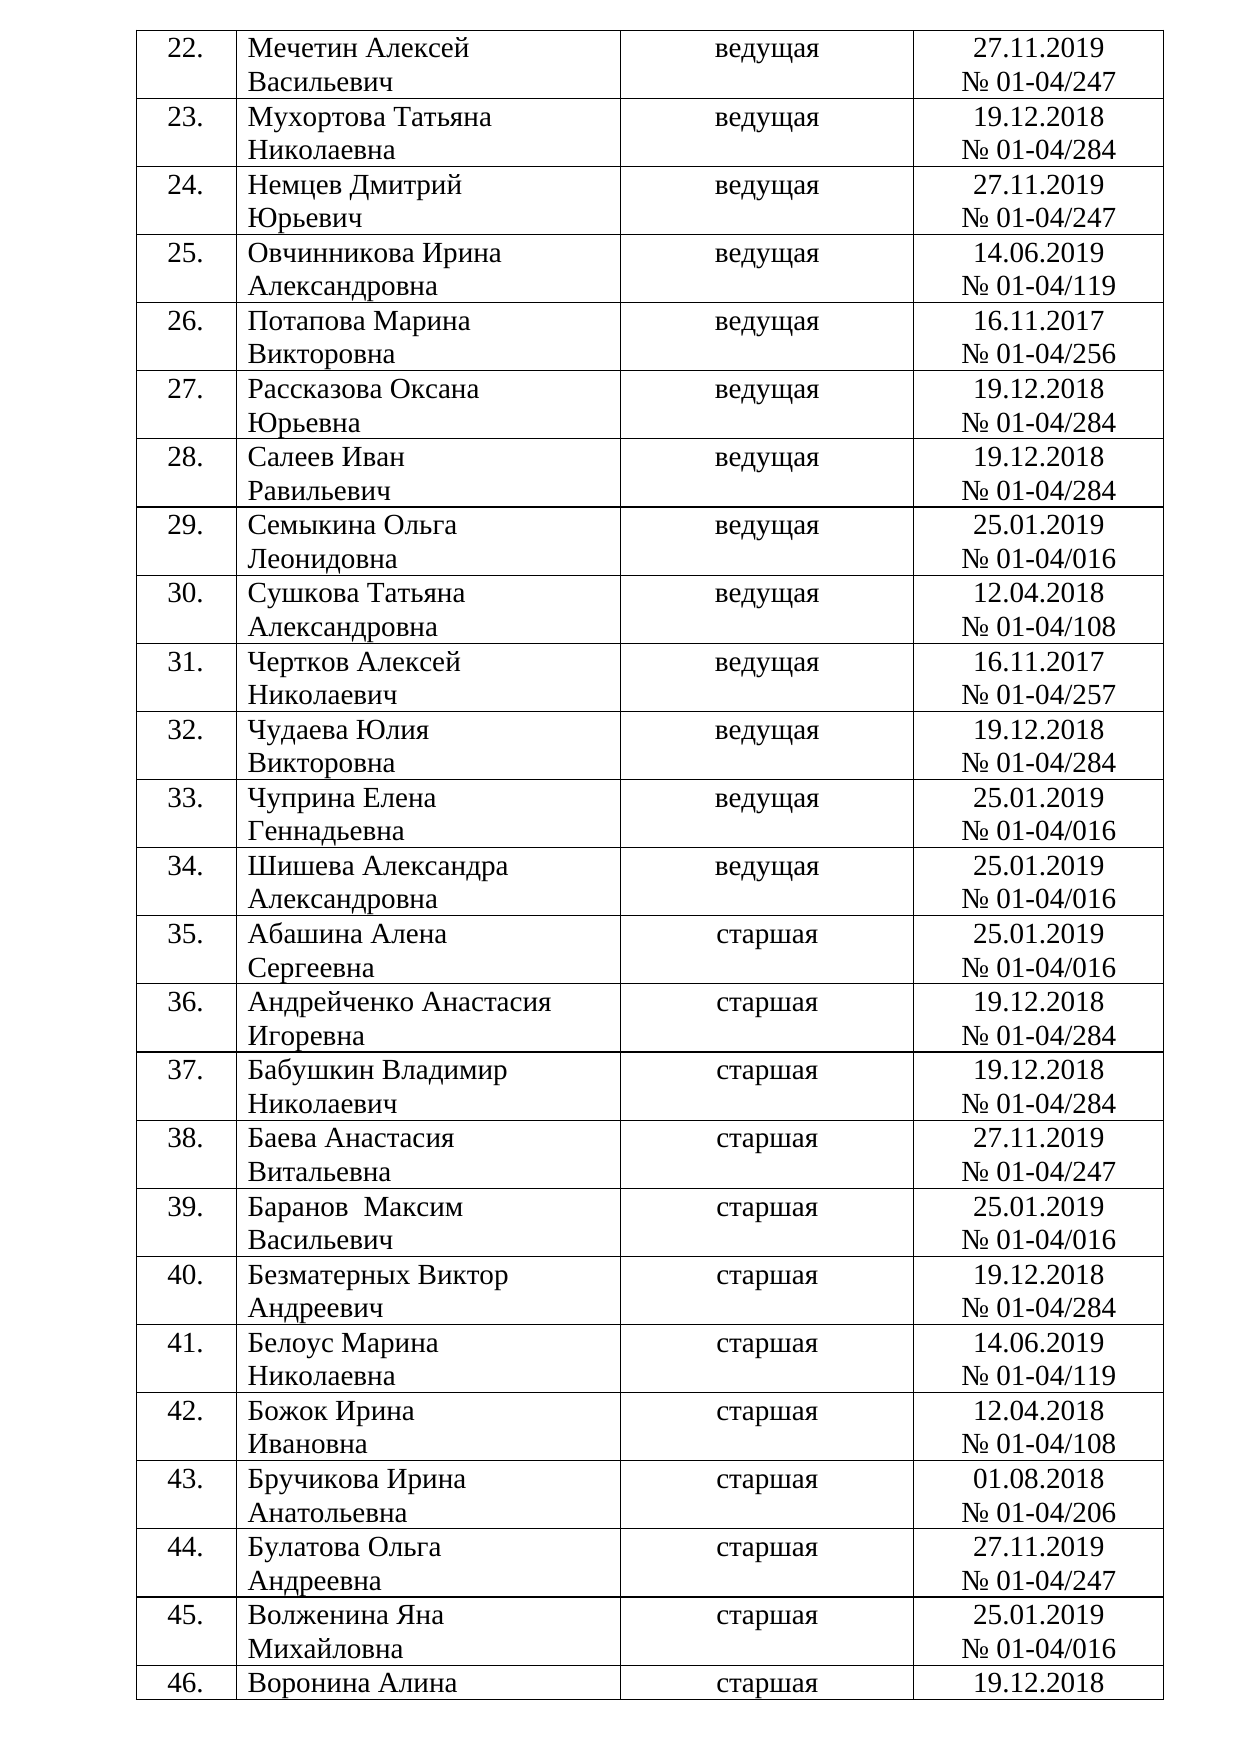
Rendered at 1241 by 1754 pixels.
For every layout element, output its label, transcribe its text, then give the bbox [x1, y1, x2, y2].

table_cell Чертков Алексей Николаевич [237, 644, 620, 711]
table_cell [137, 1257, 236, 1324]
table_cell 16.11.2017 № 01-04/256 [914, 303, 1163, 370]
table_cell Сушкова Татьяна Александровна [237, 576, 620, 643]
table_cell ведущая [621, 371, 913, 438]
table_cell старшая [621, 1189, 913, 1256]
table_cell 19.12.2018 № 01-04/284 [914, 1257, 1163, 1324]
table_cell [137, 780, 236, 847]
table_cell 12.04.2018 № 01-04/108 [914, 1393, 1163, 1460]
table_cell [137, 235, 236, 302]
table_cell Божок Ирина Ивановна [237, 1393, 620, 1460]
table_cell старшая [621, 916, 913, 983]
table_cell ведущая [621, 508, 913, 574]
table_cell [137, 984, 236, 1051]
table_cell старшая [621, 1325, 913, 1392]
table_cell [137, 1461, 236, 1528]
table_cell старшая [621, 1666, 913, 1699]
table_cell ведущая [621, 99, 913, 166]
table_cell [914, 99, 1163, 166]
table_cell Безматерных Виктор Андреевич [237, 1257, 620, 1324]
table_cell 19.12.2018 № 01-04/284 [914, 439, 1163, 506]
table_cell 19.12.2018 № 01-04/284 [914, 1053, 1163, 1119]
table_cell старшая [621, 1257, 913, 1324]
table_cell [137, 31, 236, 98]
table_cell 25.01.2019 № 01-04/016 [914, 916, 1163, 983]
table_cell [137, 508, 236, 574]
table_cell [137, 1529, 236, 1596]
table_cell [137, 1598, 236, 1664]
table_cell Салеев Иван Равильевич [237, 439, 620, 506]
table_cell старшая [621, 1121, 913, 1188]
table_cell 25.01.2019 № 01-04/016 [914, 1189, 1163, 1256]
table_cell 27.11.2019 № 01-04/247 [914, 31, 1163, 98]
table_cell старшая [621, 984, 913, 1051]
table_cell [137, 644, 236, 711]
table_cell 25.01.2019 № 01-04/016 [914, 1598, 1163, 1664]
table_cell [137, 1121, 236, 1188]
table_cell Семыкина Ольга Леонидовна [237, 508, 620, 574]
table_cell [137, 1393, 236, 1460]
table_cell Булатова Ольга Андреевна [237, 1529, 620, 1596]
table_cell 25.01.2019 № 01-04/016 [914, 848, 1163, 915]
table_cell 27.11.2019 № 01-04/247 [914, 1121, 1163, 1188]
table_cell Волженина Яна Михайловна [237, 1598, 620, 1664]
table_cell ведущая [621, 235, 913, 302]
table_cell Баранов Максим Васильевич [237, 1189, 620, 1256]
table_cell [137, 167, 236, 234]
table_cell [137, 303, 236, 370]
table_cell Баева Анастасия Витальевна [237, 1121, 620, 1188]
table_cell ведущая [621, 644, 913, 711]
table_cell [137, 916, 236, 983]
table_cell [137, 1189, 236, 1256]
table_cell 14.06.2019 № 01-04/119 [914, 1325, 1163, 1392]
table_cell [137, 371, 236, 438]
table_cell старшая [621, 1529, 913, 1596]
table_cell [137, 1325, 236, 1392]
table_cell Потапова Марина Викторовна [237, 303, 620, 370]
table_cell 19.12.2018 № 01-04/284 [914, 712, 1163, 779]
table_cell Чуприна Елена Геннадьевна [237, 780, 620, 847]
table_cell Шишева Александра Александровна [237, 848, 620, 915]
table_cell [137, 848, 236, 915]
table_cell ведущая [621, 167, 913, 234]
table_cell 14.06.2019 № 01-04/119 [914, 235, 1163, 302]
table_cell ведущая [621, 31, 913, 98]
table_cell ведущая [621, 303, 913, 370]
table_cell ведущая [621, 780, 913, 847]
table_cell [137, 712, 236, 779]
table_cell Чудаева Юлия Викторовна [237, 712, 620, 779]
table_cell ведущая [621, 848, 913, 915]
table_cell старшая [621, 1393, 913, 1460]
table_cell ведущая [621, 712, 913, 779]
table_cell Мухортова Татьяна Николаевна [237, 99, 620, 166]
table_cell Овчинникова Ирина Александровна [237, 235, 620, 302]
table_cell ведущая [621, 576, 913, 643]
table_cell [137, 99, 236, 166]
table_cell Рассказова Оксана Юрьевна [237, 371, 620, 438]
table_cell Бручикова Ирина Анатольевна [237, 1461, 620, 1528]
table_cell [137, 576, 236, 643]
table_cell 25.01.2019 № 01-04/016 [914, 508, 1163, 574]
table_cell [137, 1053, 236, 1119]
table_cell Немцев Дмитрий Юрьевич [237, 167, 620, 234]
table_cell 25.01.2019 № 01-04/016 [914, 780, 1163, 847]
table_cell Белоус Марина Николаевна [237, 1325, 620, 1392]
table_cell 27.11.2019 № 01-04/247 [914, 167, 1163, 234]
table_cell 19.12.2018 № 01-04/284 [914, 371, 1163, 438]
table_cell Абашина Алена Сергеевна [237, 916, 620, 983]
table_cell 16.11.2017 № 01-04/257 [914, 644, 1163, 711]
table_cell старшая [621, 1053, 913, 1119]
table_cell Мечетин Алексей Васильевич [237, 31, 620, 98]
table_cell Бабушкин Владимир Николаевич [237, 1053, 620, 1119]
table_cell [237, 1666, 620, 1699]
table_cell ведущая [621, 439, 913, 506]
table_cell старшая [621, 1598, 913, 1664]
table_cell старшая [621, 1461, 913, 1528]
table_cell 12.04.2018 № 01-04/108 [914, 576, 1163, 643]
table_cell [914, 1666, 1163, 1699]
table_cell 01.08.2018 № 01-04/206 [914, 1461, 1163, 1528]
table_cell 27.11.2019 № 01-04/247 [914, 1529, 1163, 1596]
table_cell Андрейченко Анастасия Игоревна [237, 984, 620, 1051]
table_cell [137, 439, 236, 506]
table_cell 19.12.2018 № 01-04/284 [914, 984, 1163, 1051]
table_cell [137, 1666, 236, 1699]
